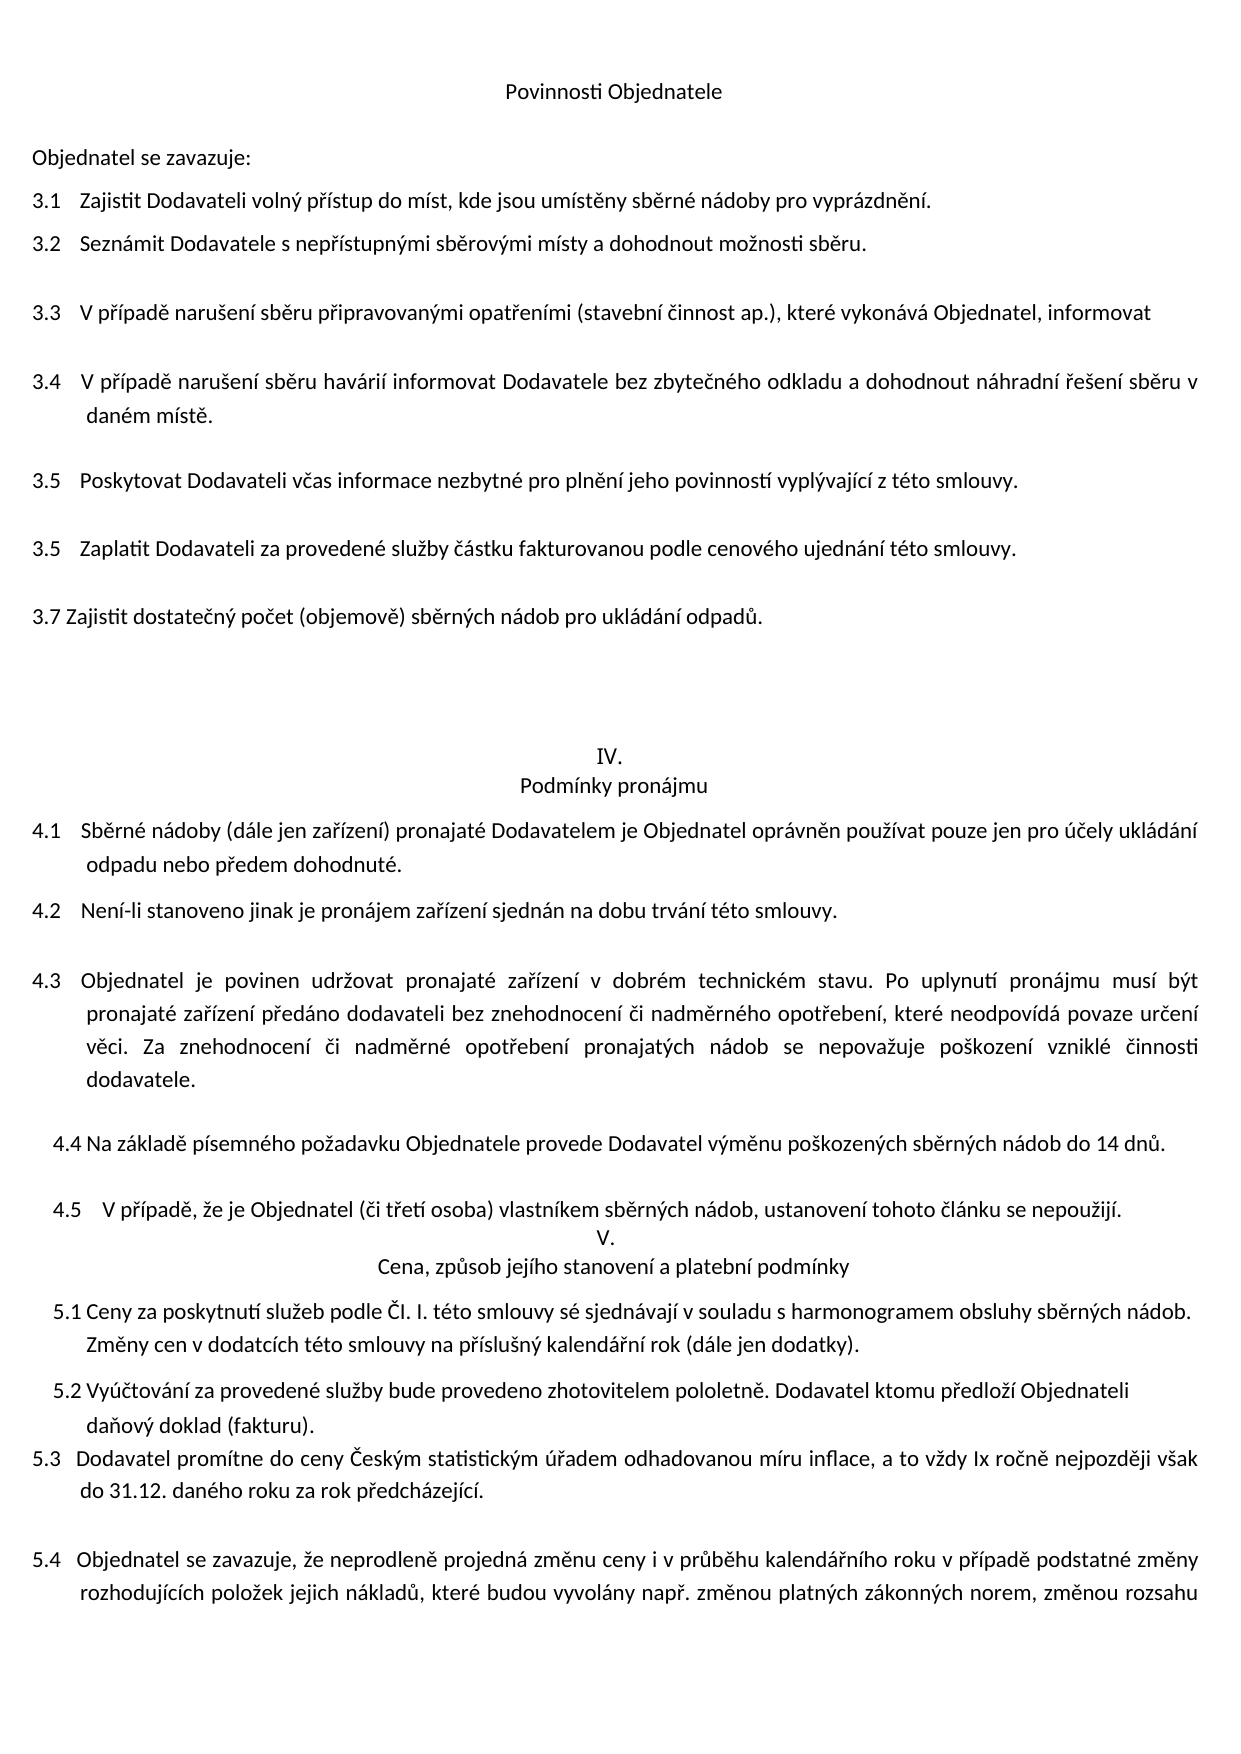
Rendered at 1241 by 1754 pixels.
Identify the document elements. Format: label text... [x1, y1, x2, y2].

text Cena, způsob jejího stanovení a platební podmínky [32, 1256, 1196, 1279]
text Povinnosti Objednatele [32, 81, 1196, 104]
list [32, 1542, 1200, 1606]
list Seznámit Dodavatele s nepřístupnými sběrovými místy a dohodnout možnosti sběru. [32, 233, 1200, 256]
list Sběrné nádoby (dále jen zařízení) pronajaté Dodavatelem je Objednatel oprávněn používat pouze jen pro účely ukládání odpadu nebo předem dohodnuté. [32, 812, 1200, 879]
text IV. [596, 747, 1200, 768]
list Ceny za poskytnutí služeb podle ČI. I. této smlouvy sé sjednávají v souladu s harmonogramem obsluhy sběrných nádob. Změny cen v dodatcích této smlouvy na příslušný kalendářní rok (dále jen dodatky). [53, 1292, 1200, 1359]
list Na základě písemného požadavku Objednatele provede Dodavatel výměnu poškozených sběrných nádob do 14 dnů. [53, 1124, 1200, 1158]
list Vyúčtování za provedené služby bude provedeno zhotovitelem pololetně. Dodavatel ktomu předloží Objednateli daňový doklad (fakturu). [53, 1371, 1200, 1441]
text 3.7 Zajistit dostatečný počet (objemově) sběrných nádob pro ukládání odpadů. [32, 606, 1200, 629]
list V případě narušení sběru připravovanými opatřeními (stavební činnost ap.), které vykonává Objednatel, informovat [32, 302, 1200, 325]
list Dodavatel promítne do ceny Českým statistickým úřadem odhadovanou míru inflace, a to vždy Ix ročně nejpozději však do 31.12. daného roku za rok předcházející. [32, 1441, 1200, 1505]
text V. [596, 1227, 1200, 1250]
list Objednatel je povinen udržovat pronajaté zařízení v dobrém technickém stavu. Po uplynutí pronájmu musí být pronajaté zařízení předáno dodavateli bez znehodnocení či nadměrného opotřebení, které neodpovídá povaze určení věci. Za znehodnocení či nadměrné opotřebení pronajatých nádob se nepovažuje poškození vzniklé činnosti dodavatele. [32, 962, 1200, 1094]
list V případě narušení sběru havárií informovat Dodavatele bez zbytečného odkladu a dohodnout náhradní řešení sběru v daném místě. [32, 363, 1200, 430]
list Zaplatit Dodavateli za provedené služby částku fakturovanou podle cenového ujednání této smlouvy. [32, 538, 1200, 561]
list Poskytovat Dodavateli včas informace nezbytné pro plnění jeho povinností vyplývající z této smlouvy. [32, 470, 1200, 493]
text Podmínky pronájmu [32, 775, 1196, 798]
list Zajistit Dodavateli volný přístup do míst, kde jsou umístěny sběrné nádoby pro vyprázdnění. [32, 190, 1200, 213]
list V případě, že je Objednatel (či třetí osoba) vlastníkem sběrných nádob, ustanovení tohoto článku se nepoužijí. [53, 1199, 1200, 1222]
list Není-li stanoveno jinak je pronájem zařízení sjednán na dobu trvání této smlouvy. [32, 900, 1200, 923]
text Objednatel se zavazuje: [32, 147, 1200, 170]
